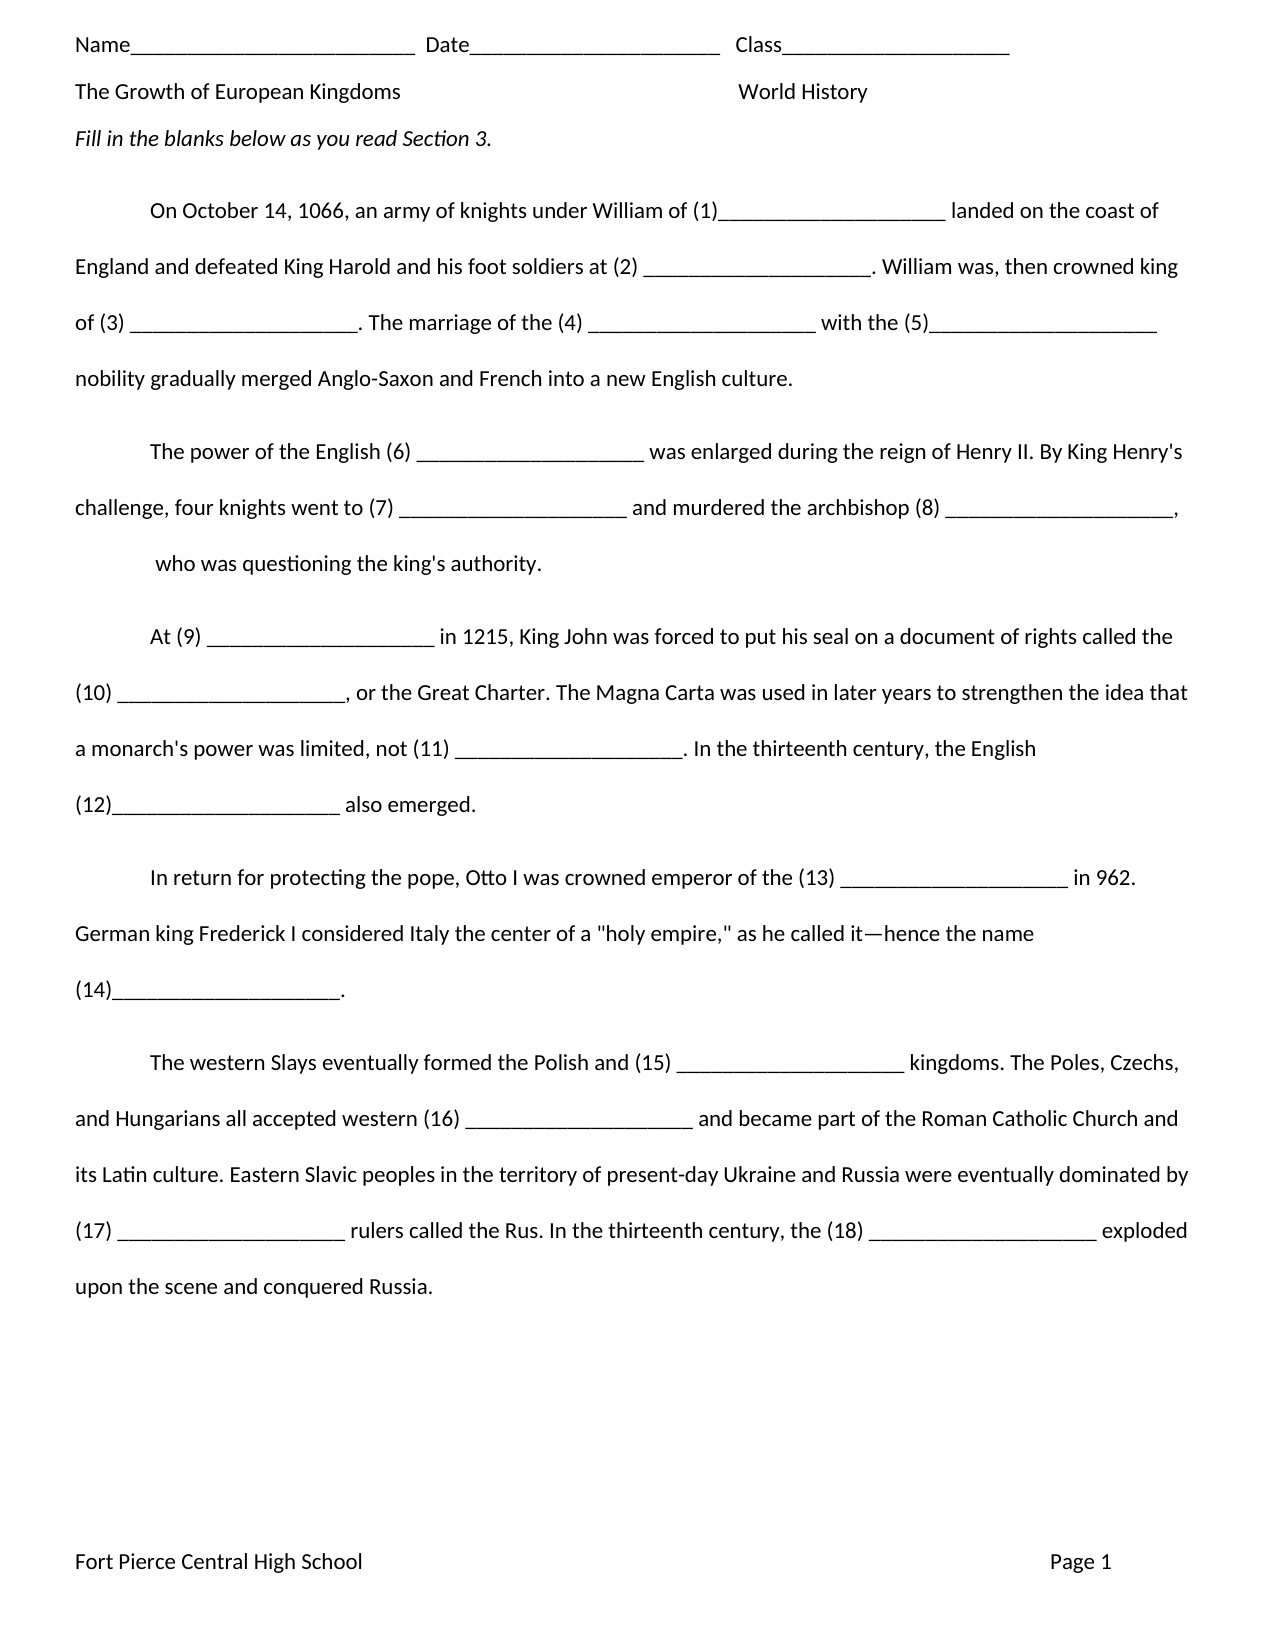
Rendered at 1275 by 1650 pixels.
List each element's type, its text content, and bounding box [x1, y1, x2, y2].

text The power of the English (6) ____________________ was enlarged during the reign of Henry II. By King Henry's challenge, four knights went to (7) ____________________ and murdered the archbishop (8) ____________________, who was questioning the king's authority. [75, 437, 1200, 577]
text The western Slays eventually formed the Polish and (15) ____________________ kingdoms. The Poles, Czechs, and Hungarians all accepted western (16) ____________________ and became part of the Roman Catholic Church and its Latin culture. Eastern Slavic peoples in the territory of present-day Ukraine and Russia were eventually dominated by (17) ____________________ rulers called the Rus. In the thirteenth century, the (18) ____________________ exploded upon the scene and conquered Russia. [75, 1048, 1200, 1300]
text In return for protecting the pope, Otto I was crowned emperor of the (13) ____________________ in 962. German king Frederick I considered Italy the center of a "holy empire," as he called it—hence the name (14)____________________. [75, 863, 1200, 1003]
text On October 14, 1066, an army of knights under William of (1)____________________ landed on the coast of England and defeated King Harold and his foot soldiers at (2) ____________________. William was, then crowned king of (3) ____________________. The marriage of the (4) ____________________ with the (5)____________________ nobility gradually merged Anglo-Saxon and French into a new English culture. [75, 196, 1200, 392]
text At (9) ____________________ in 1215, King John was forced to put his seal on a document of rights called the (10) ____________________, or the Great Charter. The Magna Carta was used in later years to strengthen the idea that a monarch's power was limited, not (11) ____________________. In the thirteenth century, the English (12)____________________ also emerged. [75, 622, 1200, 818]
text Fill in the blanks below as you read Section 3. [75, 124, 1200, 152]
